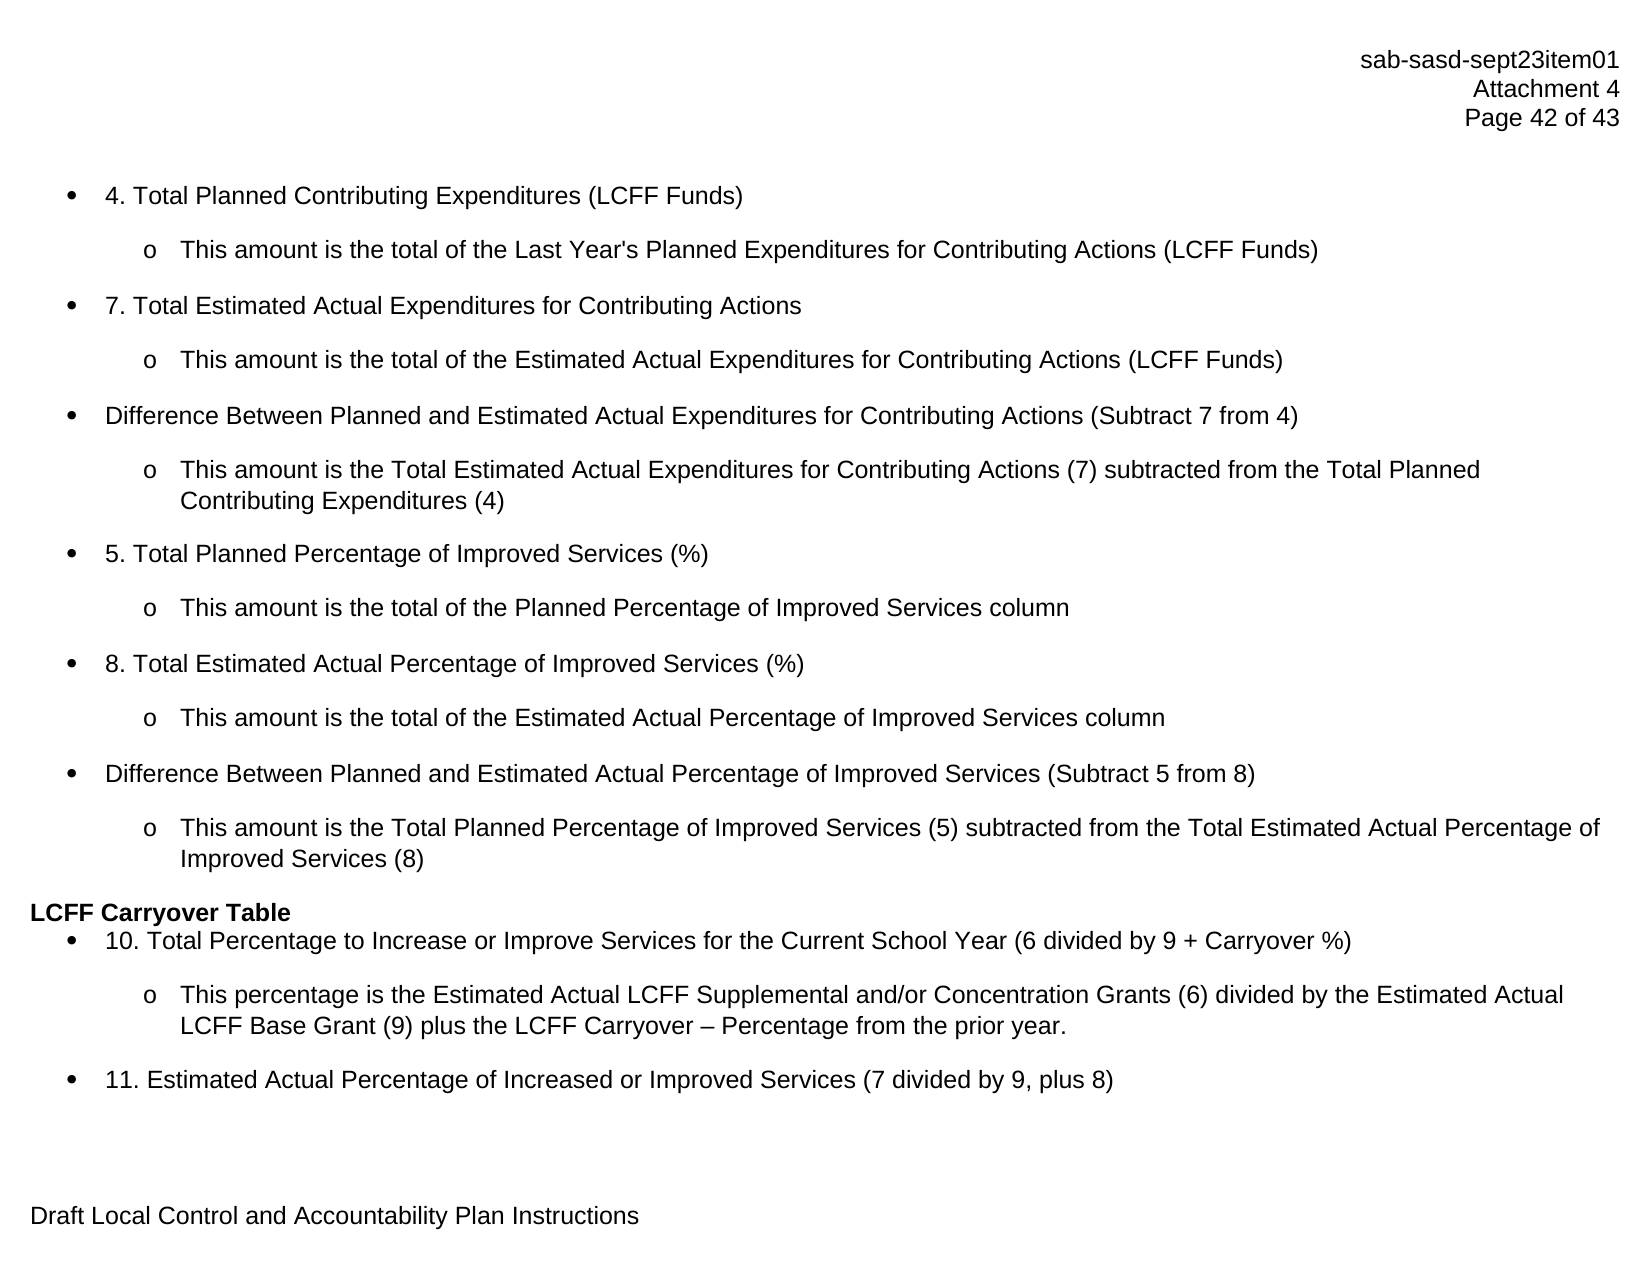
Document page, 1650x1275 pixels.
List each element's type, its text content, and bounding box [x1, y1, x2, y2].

list 10. Total Percentage to Increase or Improve Services for the Current School Year (6 divided by 9 + Carryover %) [67, 926, 1620, 955]
list 8. Total Estimated Actual Percentage of Improved Services (%) [67, 649, 1620, 678]
list This amount is the total of the Estimated Actual Percentage of Improved Services column [142, 703, 1620, 734]
subtitle LCFF Carryover Table [30, 897, 1620, 926]
list This percentage is the Estimated Actual LCFF Supplemental and/or Concentration Grants (6) divided by the Estimated Actual LCFF Base Grant (9) plus the LCFF Carryover – Percentage from the prior year. [142, 980, 1620, 1040]
list 4. Total Planned Contributing Expenditures (LCFF Funds) [67, 181, 1620, 210]
list 11. Estimated Actual Percentage of Increased or Improved Services (7 divided by 9, plus 8) [67, 1065, 1620, 1094]
list 7. Total Estimated Actual Expenditures for Contributing Actions [67, 291, 1620, 320]
list This amount is the total of the Estimated Actual Expenditures for Contributing Actions (LCFF Funds) [142, 345, 1620, 376]
list Difference Between Planned and Estimated Actual Expenditures for Contributing Actions (Subtract 7 from 4) [67, 401, 1620, 430]
list This amount is the total of the Last Year's Planned Expenditures for Contributing Actions (LCFF Funds) [142, 235, 1620, 266]
list Difference Between Planned and Estimated Actual Percentage of Improved Services (Subtract 5 from 8) [67, 759, 1620, 788]
list This amount is the total of the Planned Percentage of Improved Services column [142, 593, 1620, 624]
list This amount is the Total Estimated Actual Expenditures for Contributing Actions (7) subtracted from the Total Planned Contributing Expenditures (4) [142, 455, 1620, 514]
list 5. Total Planned Percentage of Improved Services (%) [67, 539, 1620, 568]
list This amount is the Total Planned Percentage of Improved Services (5) subtracted from the Total Estimated Actual Percentage of Improved Services (8) [142, 813, 1620, 872]
